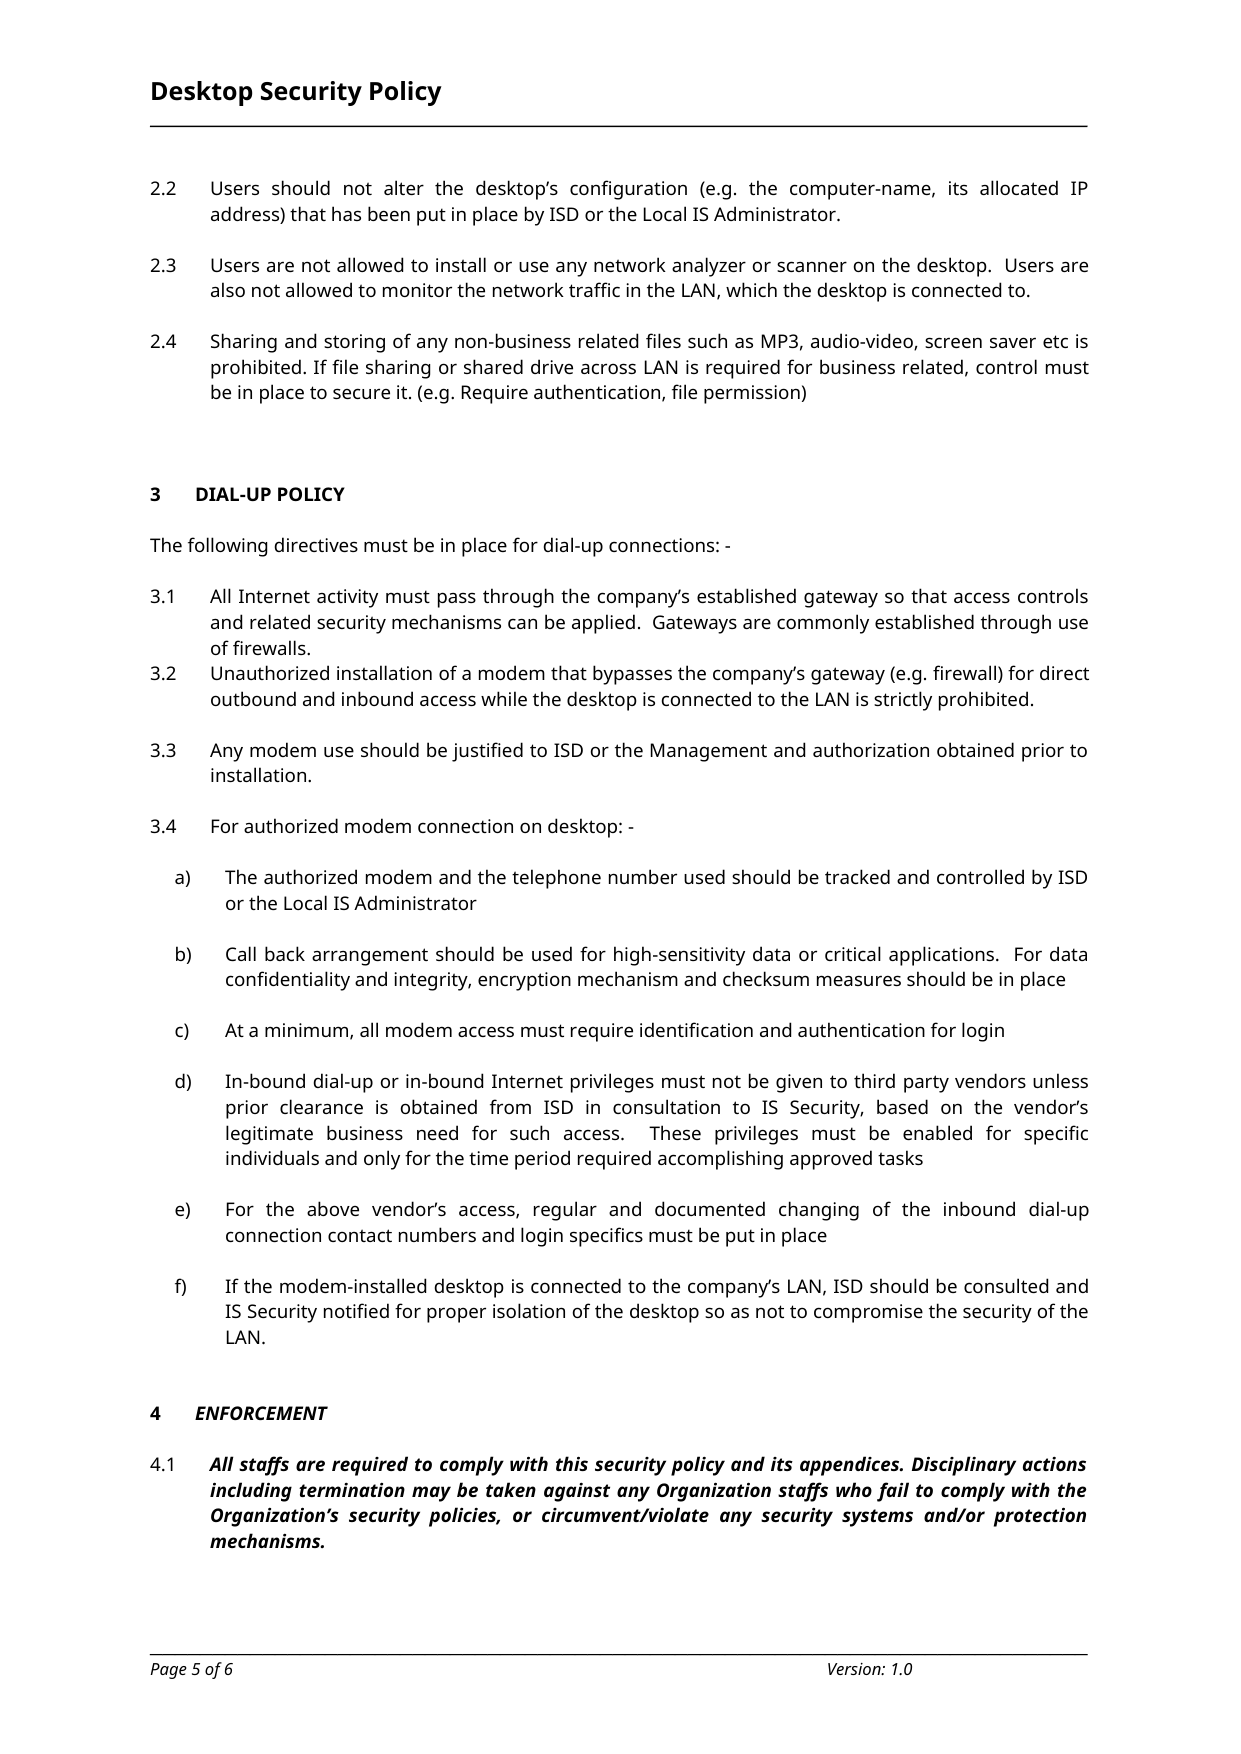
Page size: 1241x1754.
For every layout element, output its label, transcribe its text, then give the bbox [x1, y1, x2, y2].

subtitle All staffs are required to comply with this security policy and its appendices. Disciplinary actions including termination may be taken against any Organization staffs who fail to comply with the Organization’s security policies, or circumvent/violate any security systems and/or protection mechanisms. [150, 1452, 1090, 1554]
list In-bound dial-up or in-bound Internet privileges must not be given to third party vendors unless prior clearance is obtained from ISD in consultation to IS Security, based on the vendor’s legitimate business need for such access. These privileges must be enabled for specific individuals and only for the time period required accomplishing approved tasks [150, 1069, 1090, 1171]
list All Internet activity must pass through the company’s established gateway so that access controls and related security mechanisms can be applied. Gateways are commonly established through use of firewalls. [150, 584, 1090, 660]
list Call back arrangement should be used for high-sensitivity data or critical applications. For data confidentiality and integrity, encryption mechanism and checksum measures should be in place [150, 941, 1090, 992]
list For the above vendor’s access, regular and documented changing of the inbound dial-up connection contact numbers and login specifics must be put in place [150, 1196, 1090, 1247]
text The following directives must be in place for dial-up connections: - [150, 533, 1090, 558]
list ENFORCEMENT [150, 1401, 1090, 1426]
list If the modem-installed desktop is connected to the company’s LAN, ISD should be consulted and IS Security notified for proper isolation of the desktop so as not to compromise the security of the LAN. [150, 1273, 1090, 1349]
list Any modem use should be justified to ISD or the Management and authorization obtained prior to installation. [150, 737, 1090, 788]
list Users should not alter the desktop’s configuration (e.g. the computer-name, its allocated IP address) that has been put in place by ISD or the Local IS Administrator. [150, 176, 1090, 227]
list The authorized modem and the telephone number used should be tracked and controlled by ISD or the Local IS Administrator [150, 864, 1090, 916]
list DIAL-UP POLICY [150, 482, 1090, 507]
list At a minimum, all modem access must require identification and authentication for login [150, 1018, 1090, 1043]
list Users are not allowed to install or use any network analyzer or scanner on the desktop. Users are also not allowed to monitor the network traffic in the LAN, which the desktop is connected to. [150, 252, 1090, 303]
list For authorized modem connection on desktop: - [150, 813, 1090, 839]
list Unauthorized installation of a modem that bypasses the company’s gateway (e.g. firewall) for direct outbound and inbound access while the desktop is connected to the LAN is strictly prohibited. [150, 660, 1090, 711]
list Sharing and storing of any non-business related files such as MP3, audio-video, screen saver etc is prohibited. If file sharing or shared drive across LAN is required for business related, control must be in place to secure it. (e.g. Require authentication, file permission) [150, 329, 1090, 405]
